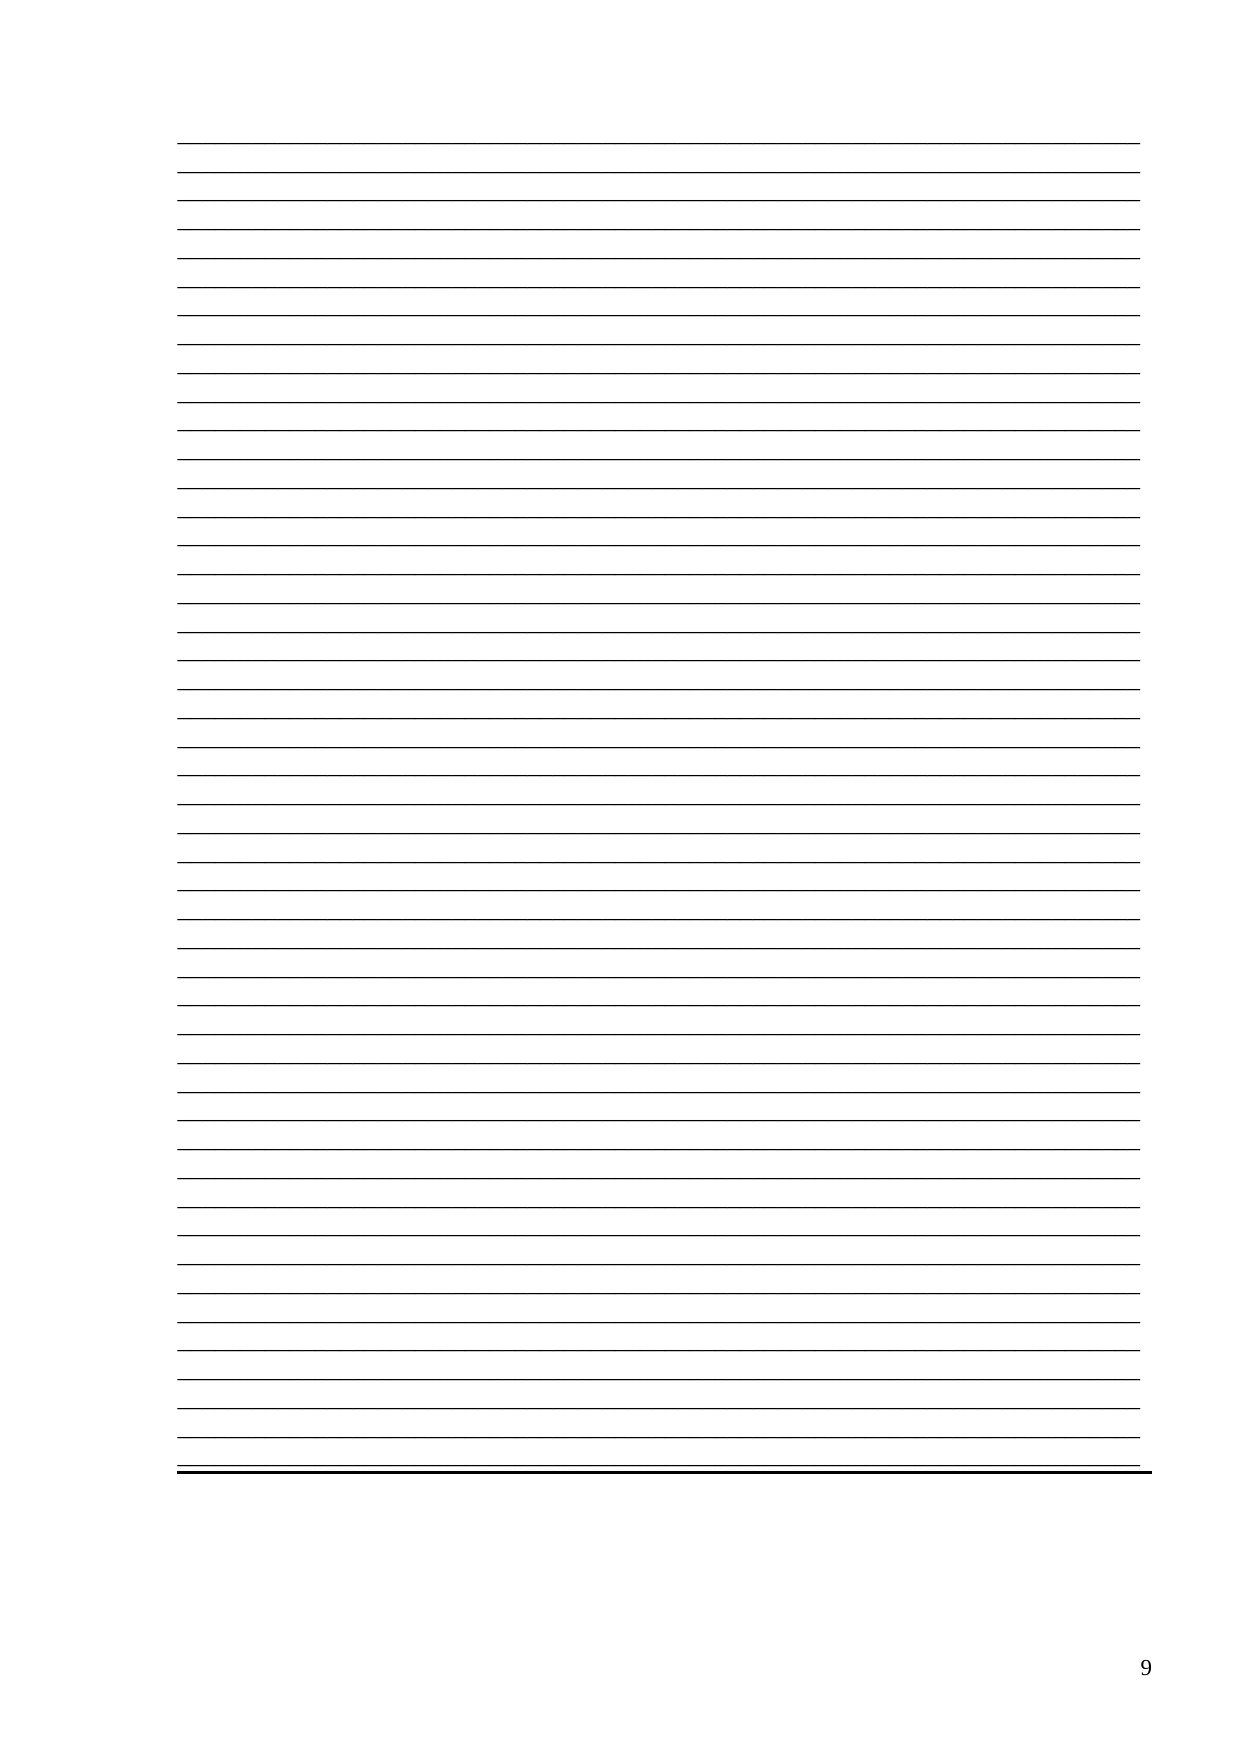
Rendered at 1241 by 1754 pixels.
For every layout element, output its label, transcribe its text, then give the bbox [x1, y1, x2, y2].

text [177, 118, 1152, 176]
